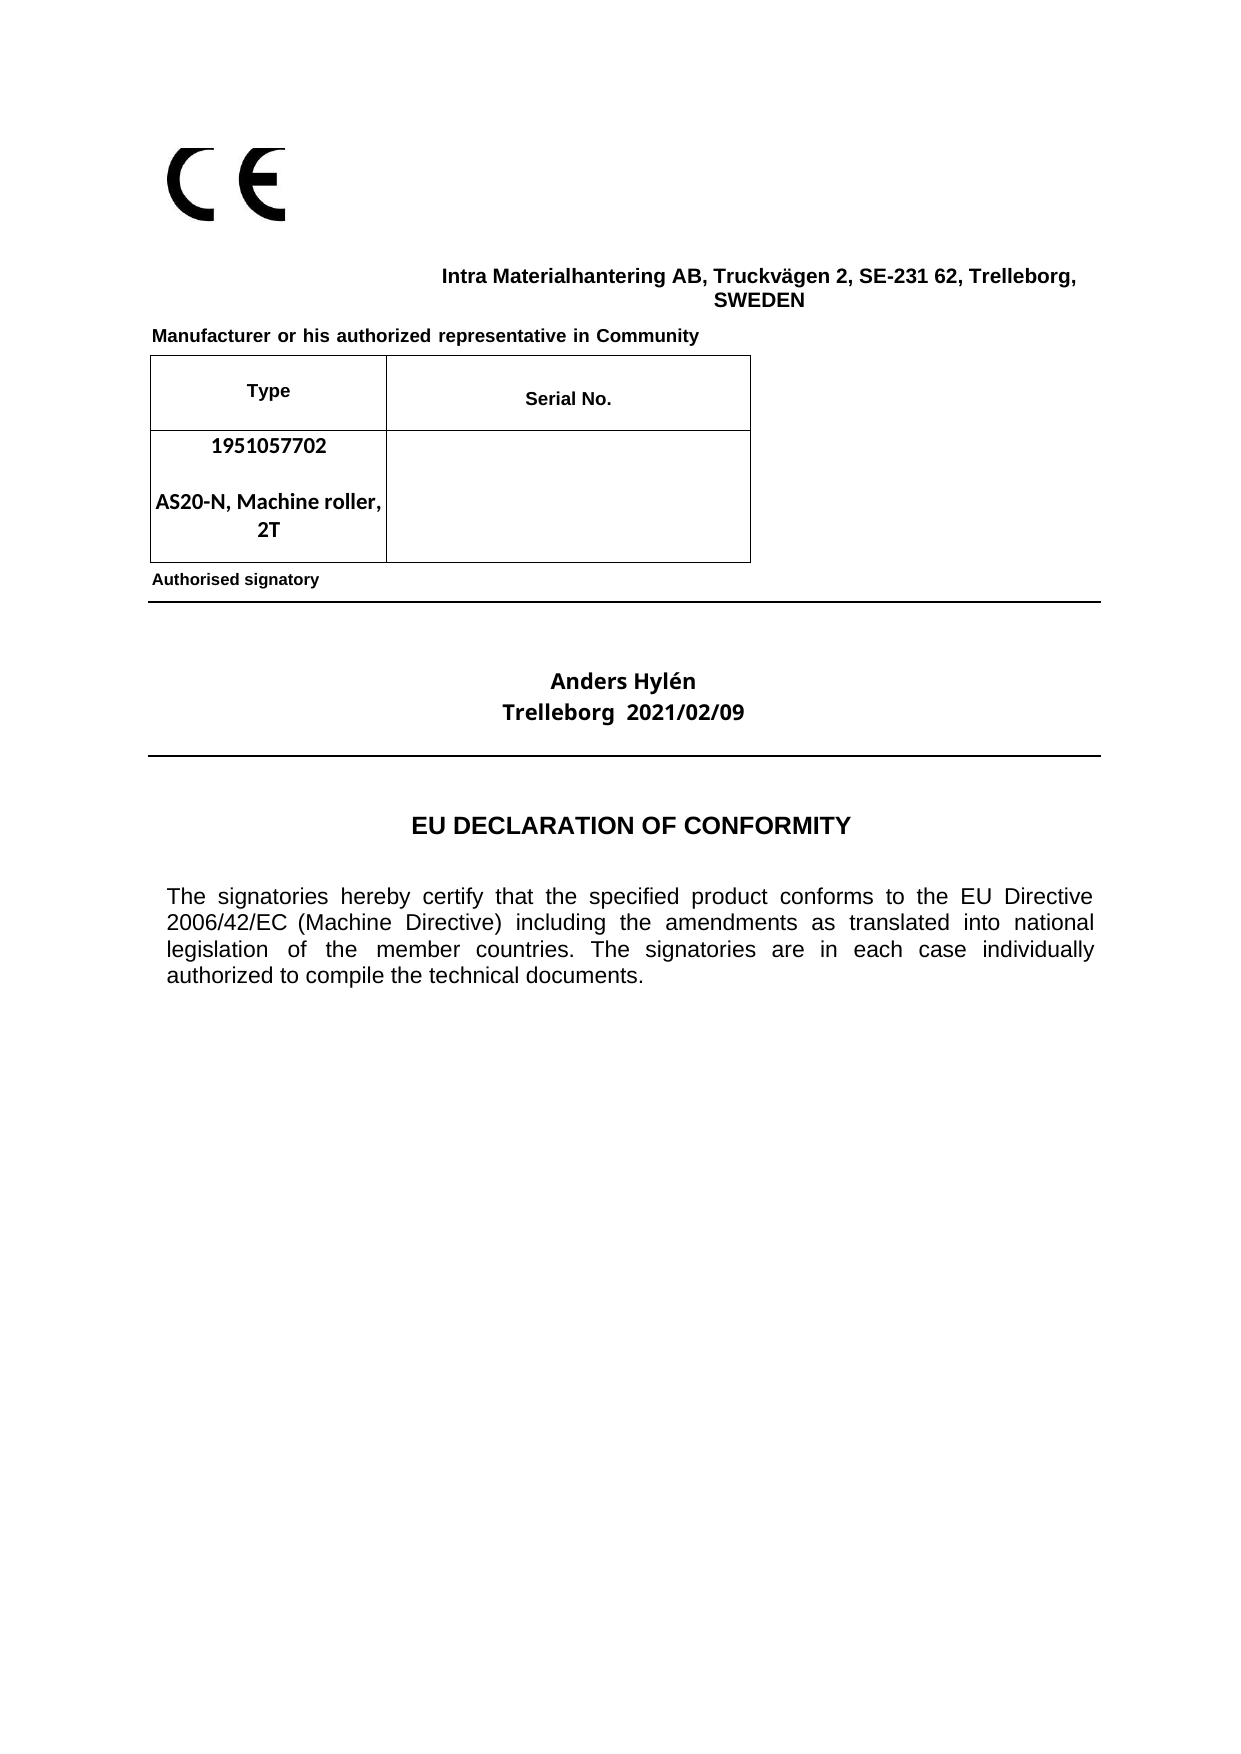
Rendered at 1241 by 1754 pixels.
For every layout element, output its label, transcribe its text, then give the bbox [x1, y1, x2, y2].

text The signatories hereby certify that the specified product conforms to the EU Directive 2006/42/EC (Machine Directive) including the amendments as translated into national legislation of the member countries. The signatories are in each case individually authorized to compile the technical documents. [166, 883, 1094, 988]
subtitle EU DECLARATION OF CONFORMITY [152, 811, 1111, 839]
picture [151, 148, 319, 242]
table_cell 1951057702 AS20-N, Machine roller, 2T [151, 431, 386, 562]
table_header Type [151, 356, 386, 430]
text Intra Materialhantering AB, Truckvägen 2, SE-231 62, Trelleborg, SWEDEN [408, 265, 1111, 312]
table_header Serial No. [387, 356, 750, 430]
text Trelleborg 2021/02/09 [135, 697, 1111, 727]
text Manufacturer or his authorized representative in Community [152, 325, 1095, 346]
text Anders Hylén [135, 666, 1111, 696]
table_cell [387, 431, 750, 562]
text Authorised signatory [152, 572, 1094, 589]
